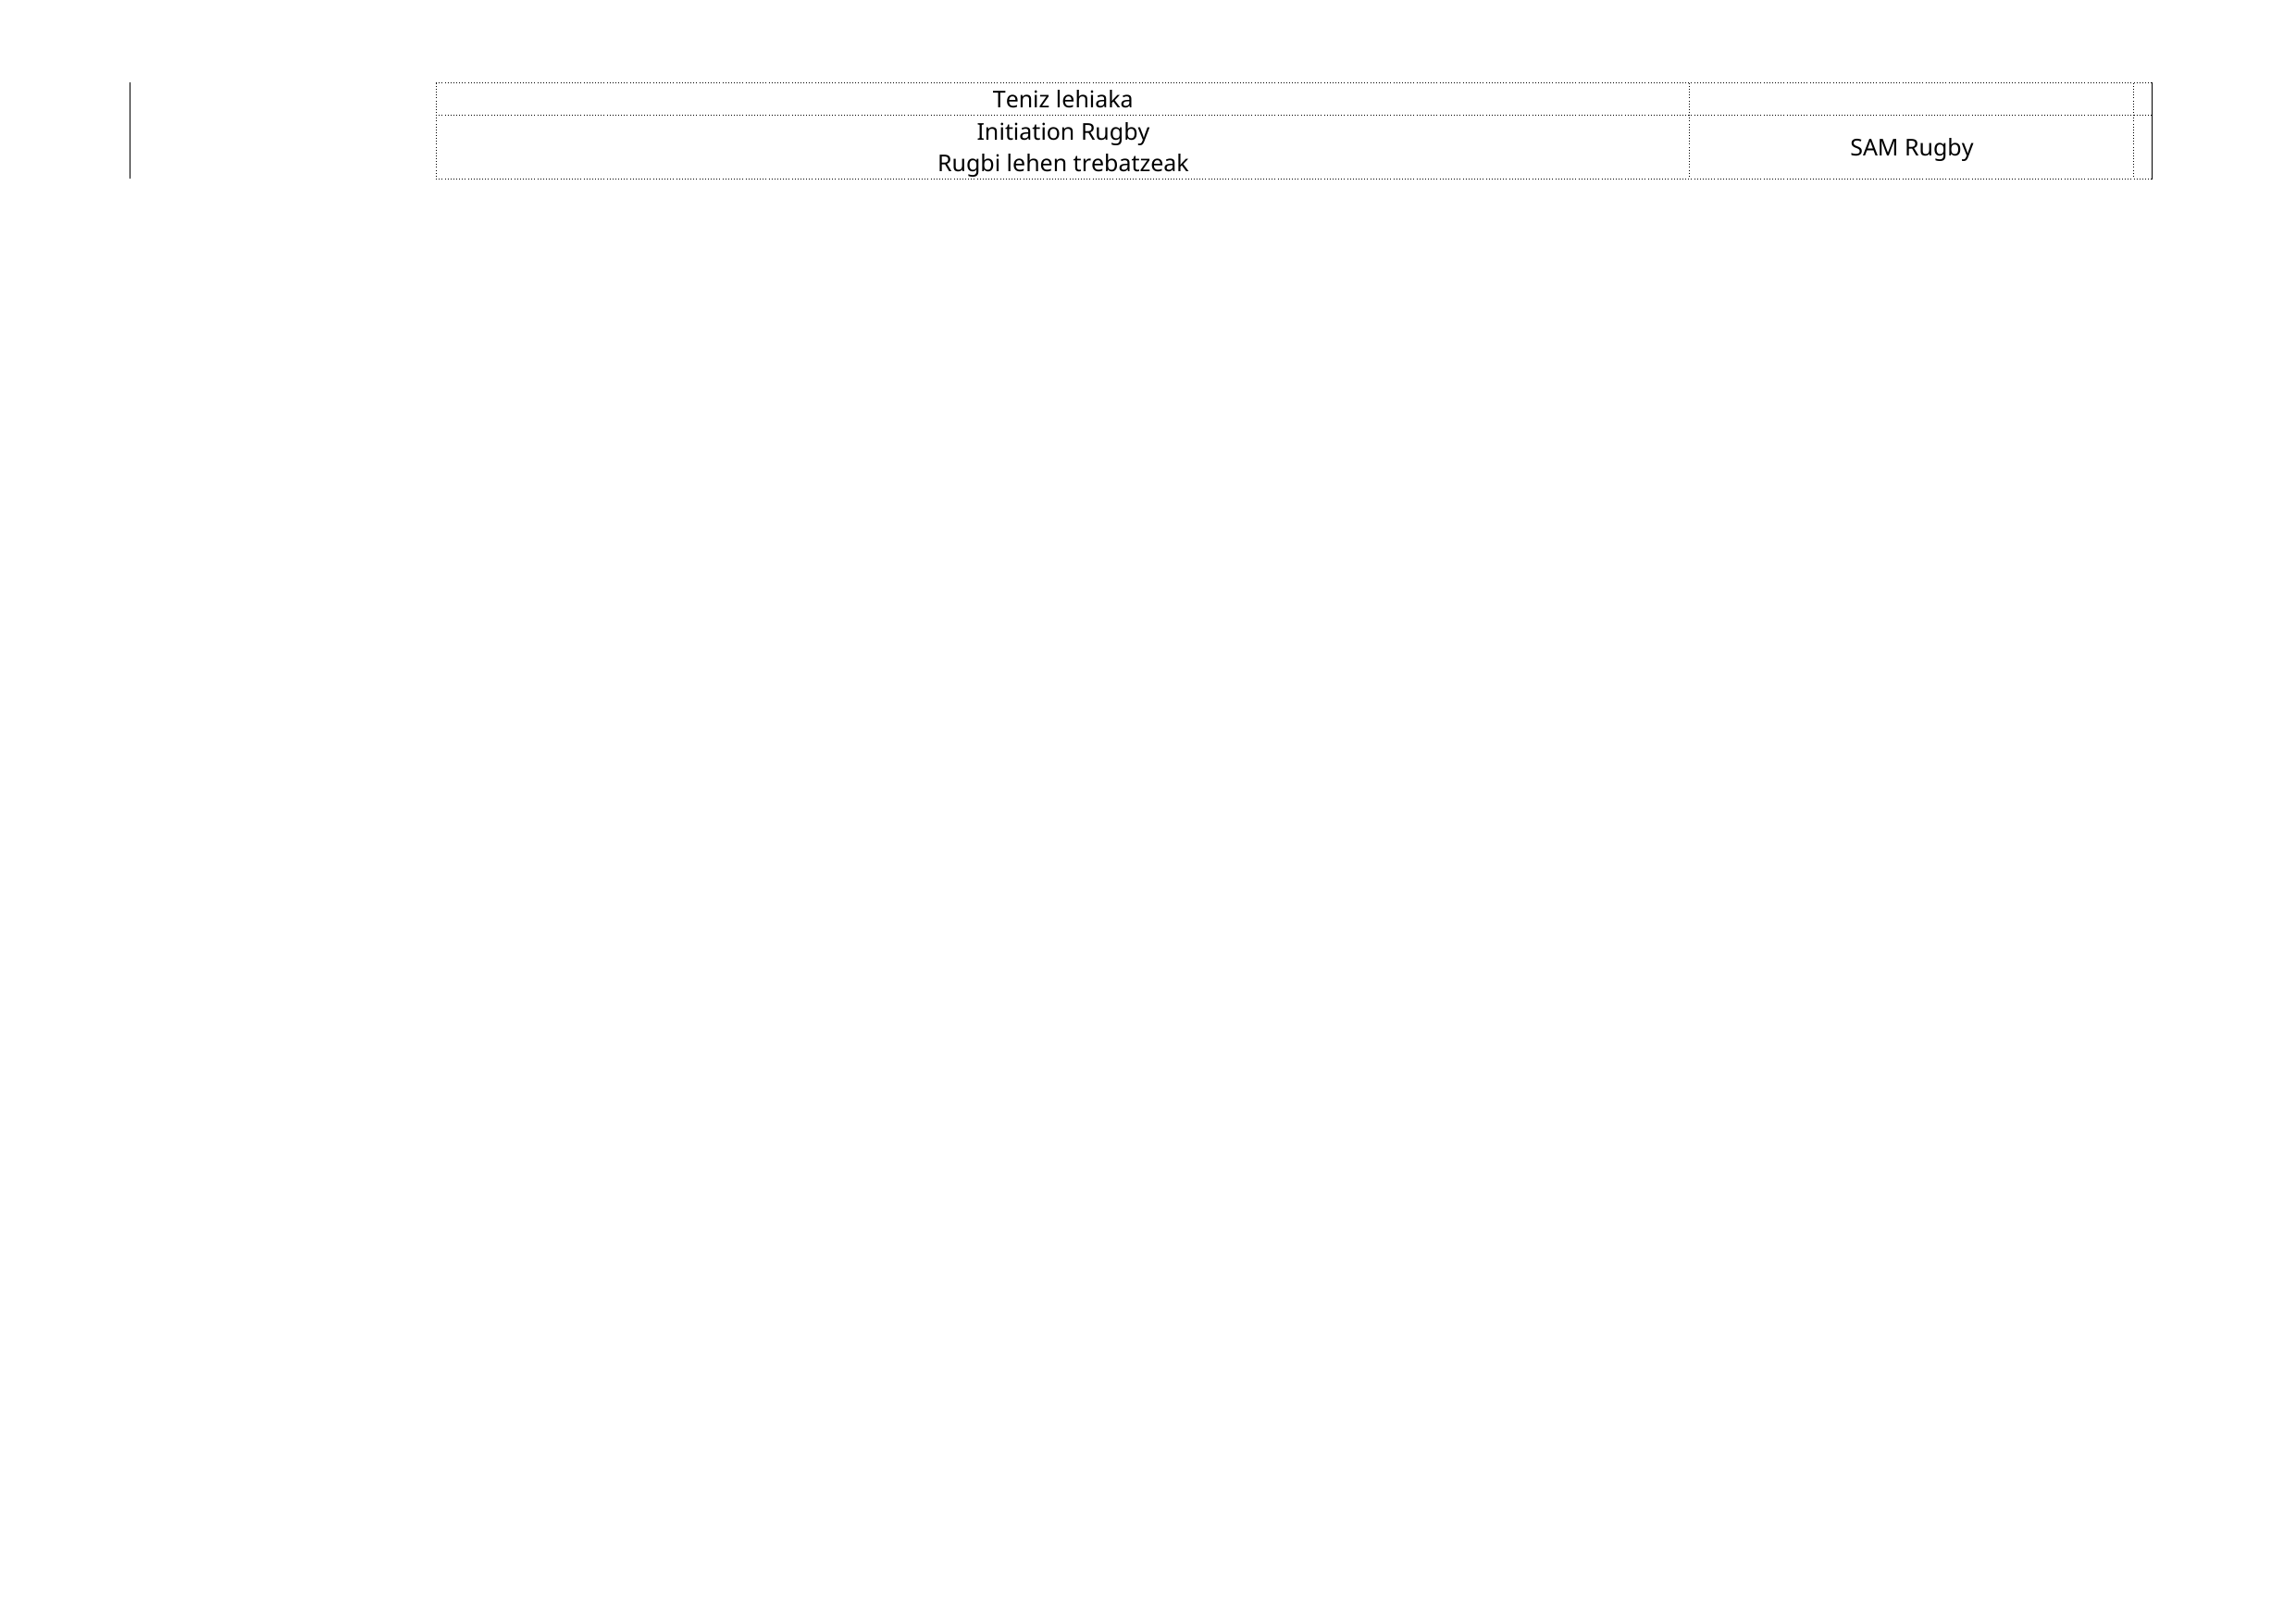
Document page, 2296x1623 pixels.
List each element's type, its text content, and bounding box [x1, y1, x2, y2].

table_cell [2134, 115, 2152, 179]
table_cell Initiation Rugby Rugbi lehen trebatzeak [437, 115, 1690, 179]
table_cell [437, 82, 1690, 115]
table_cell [1690, 82, 2134, 115]
table_cell SAM Rugby [1690, 115, 2134, 179]
table_cell [2134, 82, 2152, 115]
